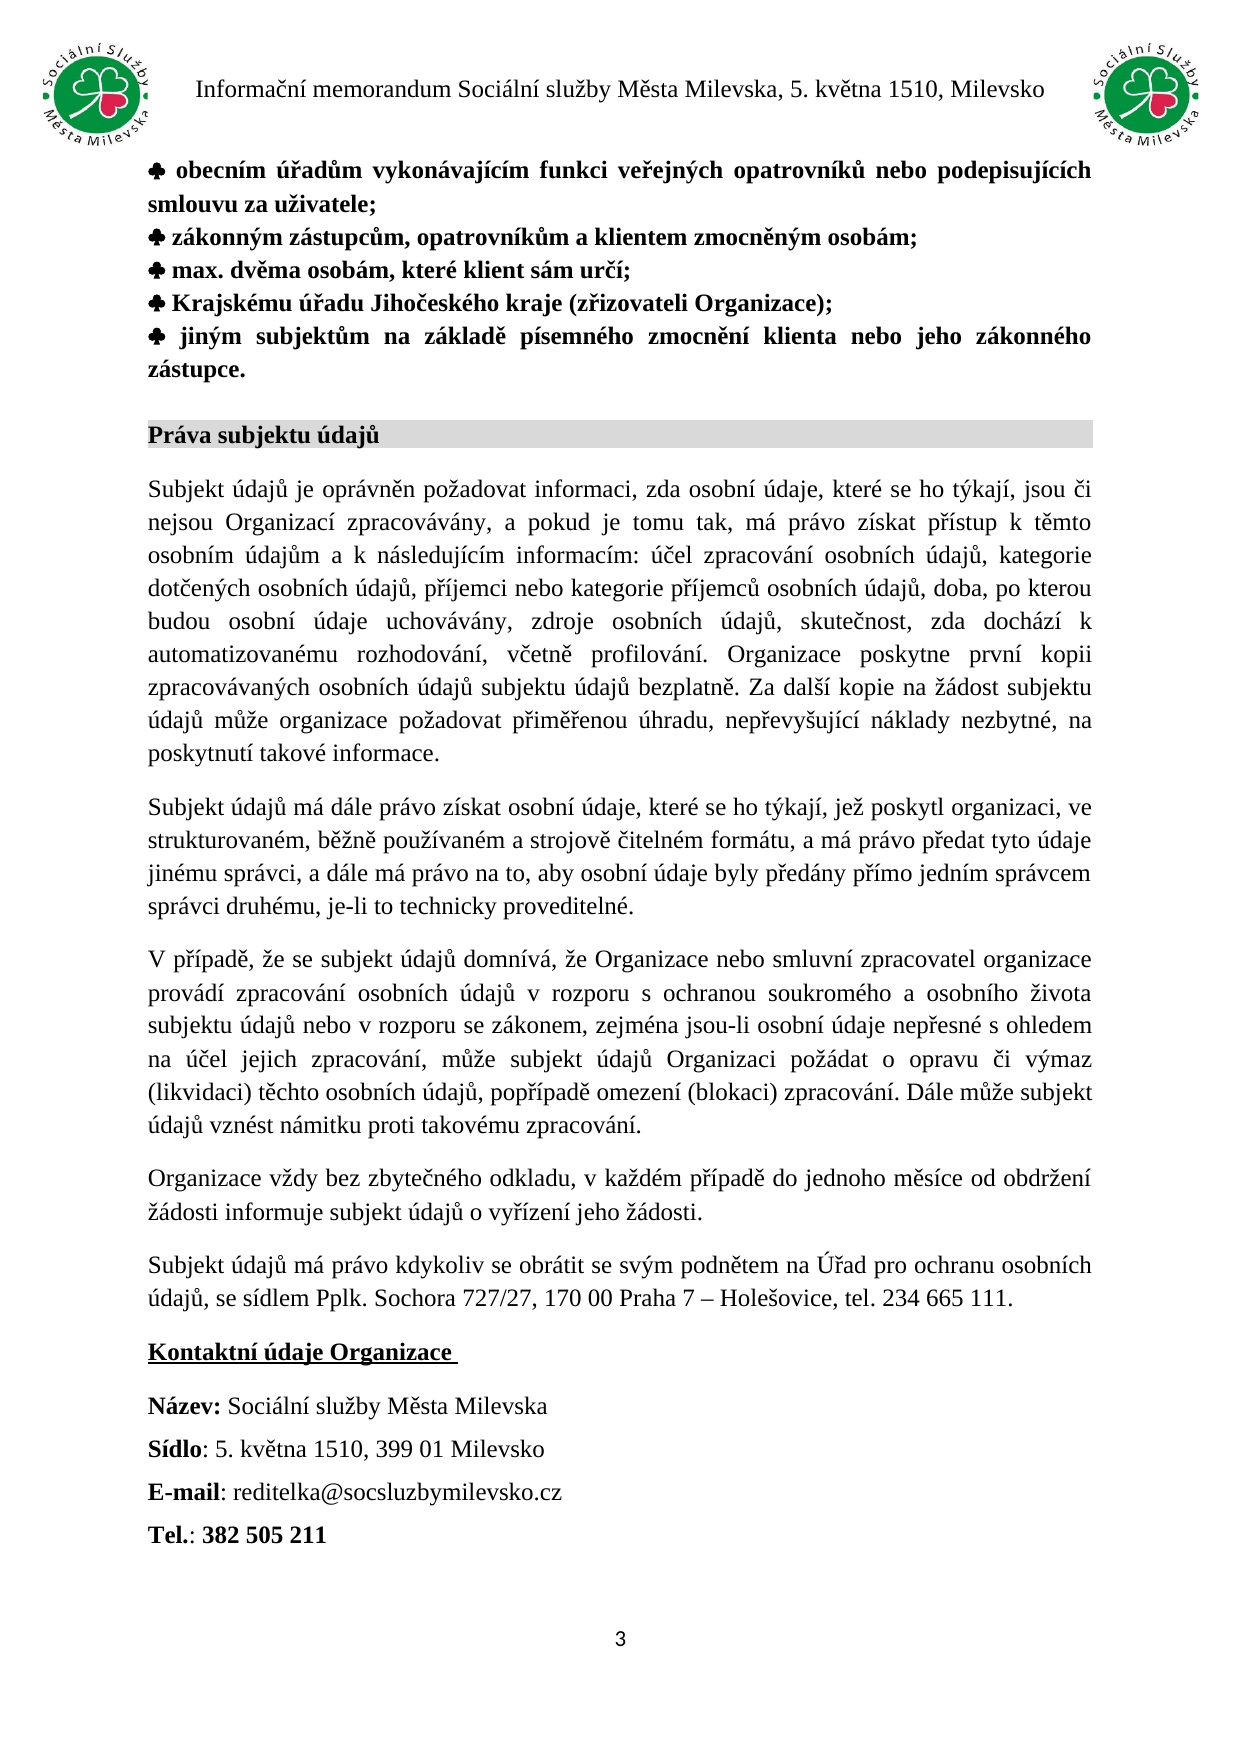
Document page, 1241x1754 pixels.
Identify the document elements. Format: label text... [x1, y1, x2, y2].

picture [41, 43, 148, 144]
text Krajskému úřadu Jihočeského kraje (zřizovateli Organizace); [148, 288, 1093, 316]
text Subjekt údajů má dále právo získat osobní údaje, které se ho týkají, jež poskytl organizaci, ve strukturovaném, běžně používaném a strojově čitelném formátu, a má právo předat tyto údaje jinému správci, a dále má právo na to, aby osobní údaje byly předány přímo jedním správcem správci druhému, je-li to technicky proveditelné. [148, 792, 1093, 919]
text max. dvěma osobám, které klient sám určí; [148, 255, 1093, 283]
text E-mail: reditelka@socsluzbymilevsko.cz [148, 1477, 1093, 1506]
text Subjekt údajů je oprávněn požadovat informaci, zda osobní údaje, které se ho týkají, jsou či nejsou Organizací zpracovávány, a pokud je tomu tak, má právo získat přístup k těmto osobním údajům a k následujícím informacím: účel zpracování osobních údajů, kategorie dotčených osobních údajů, příjemci nebo kategorie příjemců osobních údajů, doba, po kterou budou osobní údaje uchovávány, zdroje osobních údajů, skutečnost, zda dochází k automatizovanému rozhodování, včetně profilování. Organizace poskytne první kopii zpracovávaných osobních údajů subjektu údajů bezplatně. Za další kopie na žádost subjektu údajů může organizace požadovat přiměřenou úhradu, nepřevyšující náklady nezbytné, na poskytnutí takové informace. [148, 474, 1093, 767]
text Subjekt údajů má právo kdykoliv se obrátit se svým podnětem na Úřad pro ochranu osobních údajů, se sídlem Pplk. Sochora 727/27, 170 00 Praha 7 – Holešovice, tel. 234 665 111. [148, 1250, 1093, 1312]
text V případě, že se subjekt údajů domnívá, že Organizace nebo smluvní zpracovatel organizace provádí zpracování osobních údajů v rozporu s ochranou soukromého a osobního života subjektu údajů nebo v rozporu se zákonem, zejména jsou-li osobní údaje nepřesné s ohledem na účel jejich zpracování, může subjekt údajů Organizaci požádat o opravu či výmaz (likvidaci) těchto osobních údajů, popřípadě omezení (blokaci) zpracování. Dále může subjekt údajů vznést námitku proti takovému zpracování. [148, 944, 1093, 1138]
text Sídlo: 5. května 1510, 399 01 Milevsko [148, 1434, 1093, 1463]
text Práva subjektu údajů [148, 420, 1093, 448]
text jiným subjektům na základě písemného zmocnění klienta nebo jeho zákonného zástupce. [148, 321, 1093, 382]
text Název: Sociální služby Města Milevska [148, 1391, 1093, 1420]
text Organizace vždy bez zbytečného odkladu, v každém případě do jednoho měsíce od obdržení žádosti informuje subjekt údajů o vyřízení jeho žádosti. [148, 1163, 1093, 1225]
text zákonným zástupcům, opatrovníkům a klientem zmocněným osobám; [148, 222, 1093, 250]
picture [1092, 43, 1198, 144]
text Tel.: 382 505 211 [148, 1521, 1093, 1549]
text obecním úřadům vykonávajícím funkci veřejných opatrovníků nebo podepisujících smlouvu za uživatele; [148, 156, 1093, 217]
text Kontaktní údaje Organizace [148, 1337, 1093, 1366]
